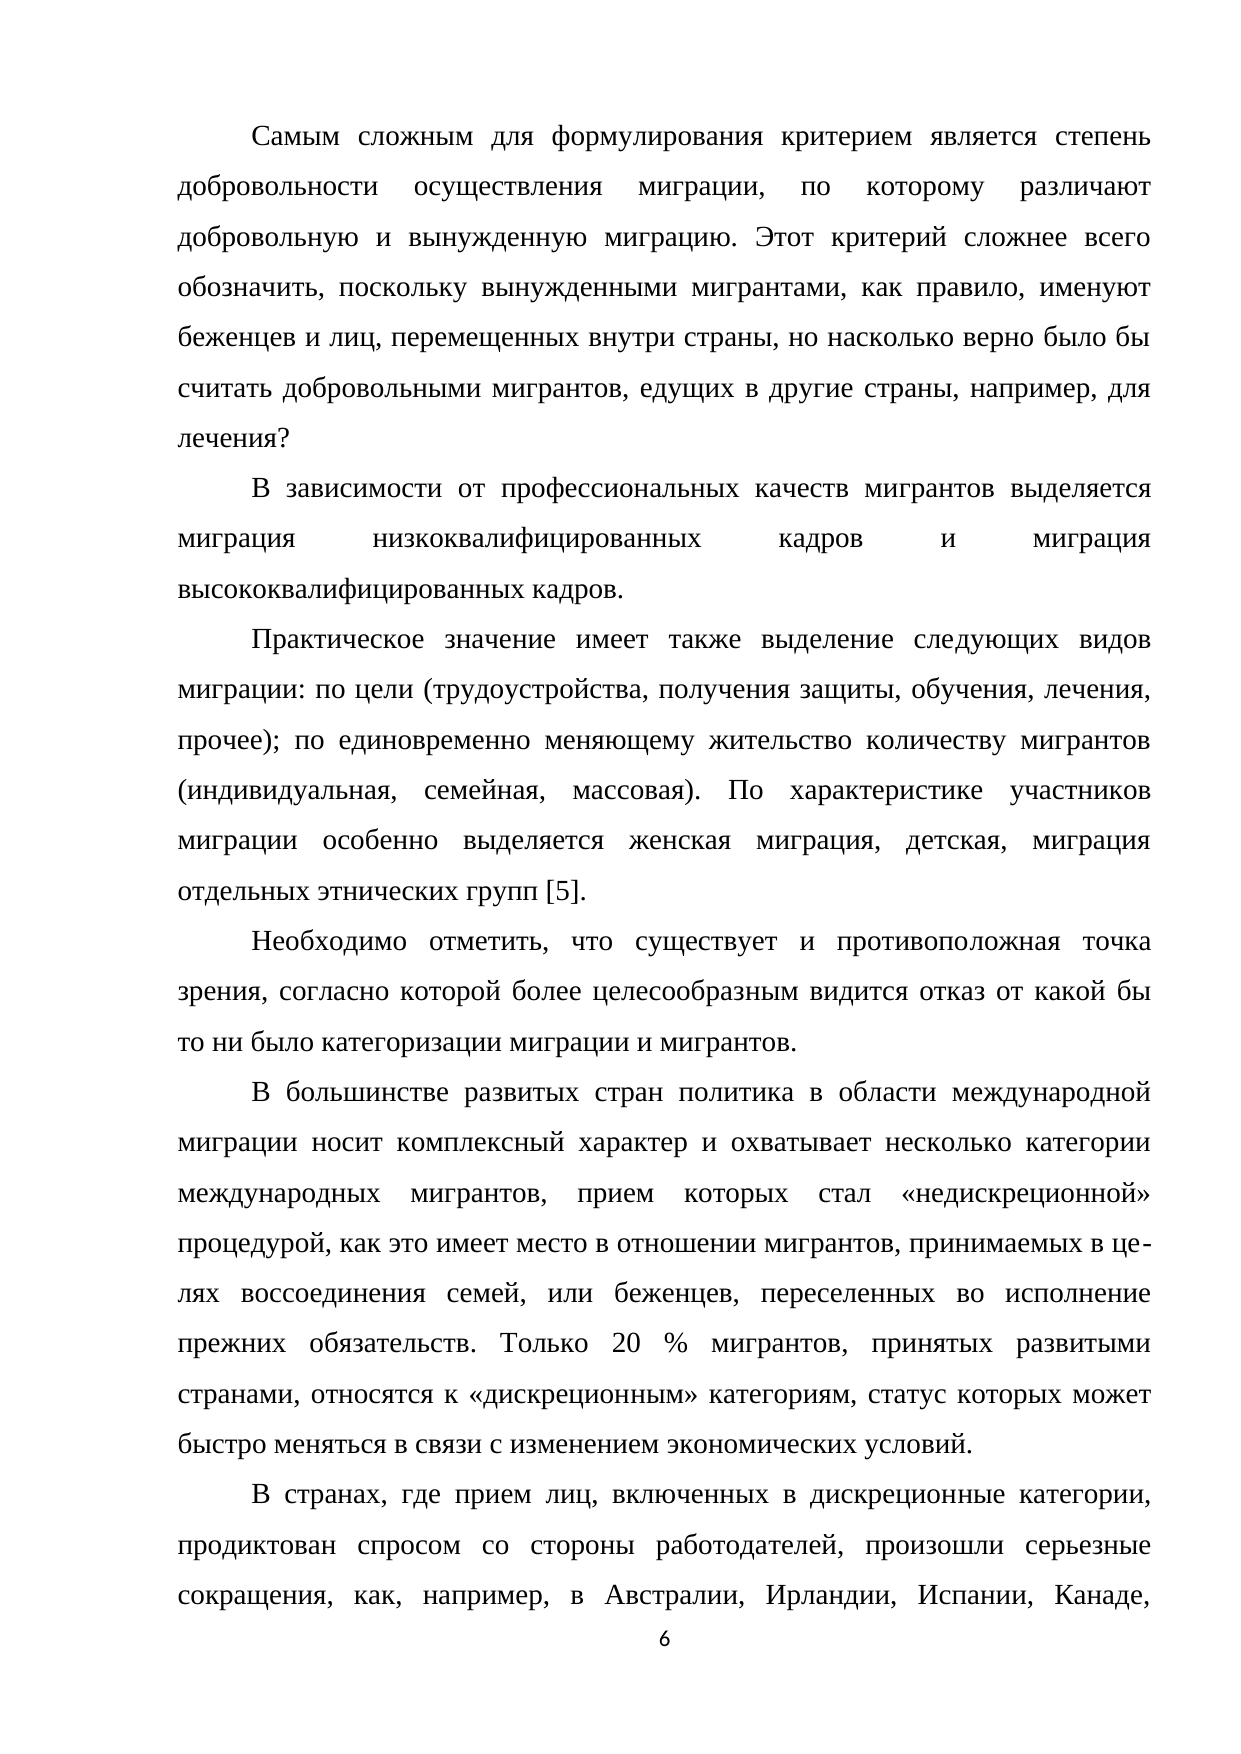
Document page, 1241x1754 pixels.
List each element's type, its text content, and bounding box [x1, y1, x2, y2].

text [177, 1477, 1152, 1611]
text Необходимо отметить, что существует и противоположная точка зрения, согласно которой более целесообразным видится отказ от какой бы то ни было категоризации миграции и мигрантов. [177, 923, 1152, 1057]
text Практическое значение имеет также выделение следующих видов миграции: по цели (трудоустройства, получения защиты, обучения, лечения, прочее); по единовременно меняющему жительство количеству мигрантов (индивидуальная, семейная, массовая). По характеристике участников миграции особенно выделяется женская миграция, детская, миграция отдельных этнических групп [5]. [177, 621, 1152, 906]
text Самым сложным для формулирования критерием является степень добровольности осуществления миграции, по которому различают добровольную и вынужденную миграцию. Этот критерий сложнее всего обозначить, поскольку вынужденными мигрантами, как правило, именуют беженцев и лиц, перемещенных внутри страны, но насколько верно было бы считать добровольными мигрантов, едущих в другие страны, например, для лечения? [177, 118, 1152, 453]
text В зависимости от профессиональных качеств мигрантов выделяется миграция низкоквалифицированных кадров и миграция высококвалифицированных кадров. [177, 470, 1152, 604]
text В большинстве развитых стран политика в области международной миграции носит комплексный характер и охватывает несколько категории международных мигрантов, прием которых стал «недискреционной» процедурой, как это имеет место в отношении мигрантов, принимаемых в целях воссоединения семей, или беженцев, переселенных во исполнение прежних обязательств. Только 20 % мигрантов, принятых развитыми странами, относятся к «дискреционным» категориям, статус которых может быстро меняться в связи с изменением экономических условий. [177, 1074, 1152, 1460]
